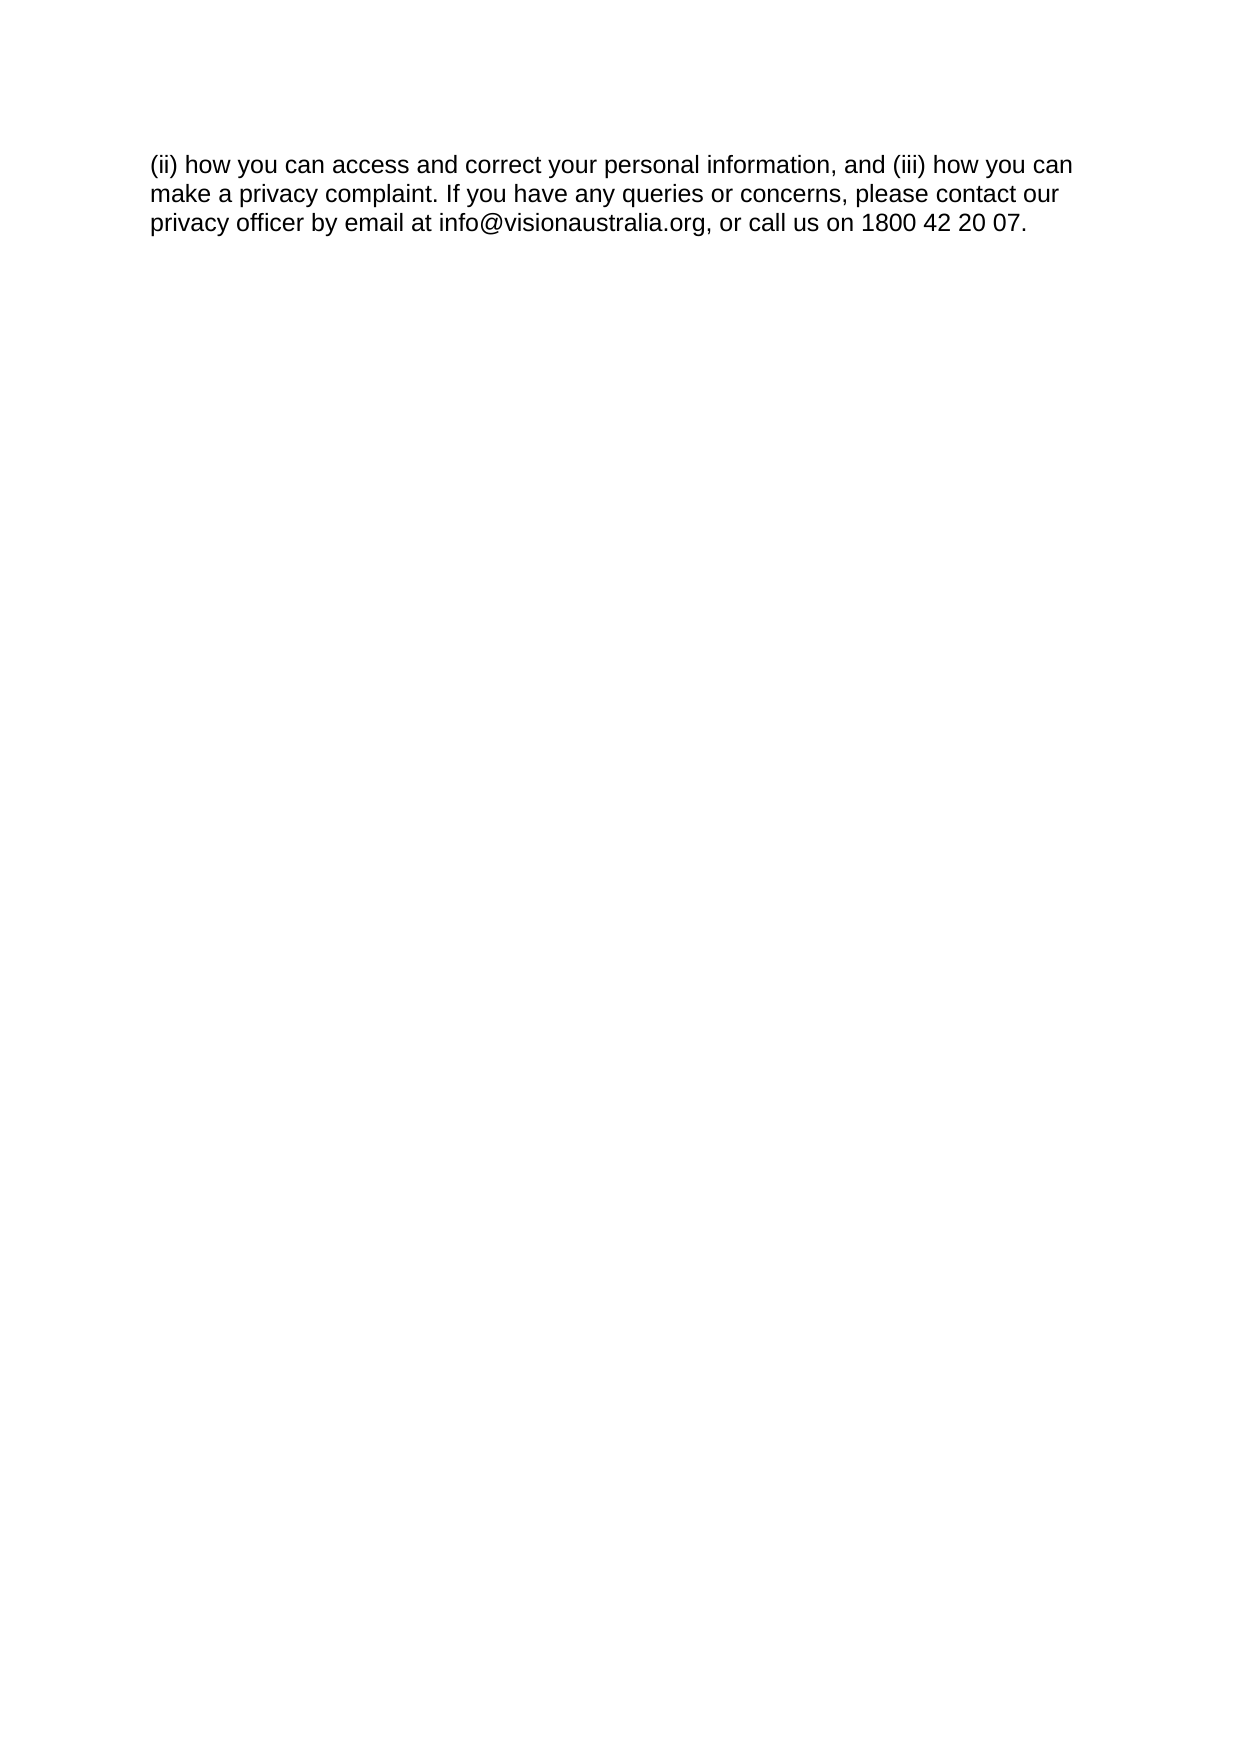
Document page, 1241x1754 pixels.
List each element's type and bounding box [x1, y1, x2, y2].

text [150, 150, 1090, 236]
